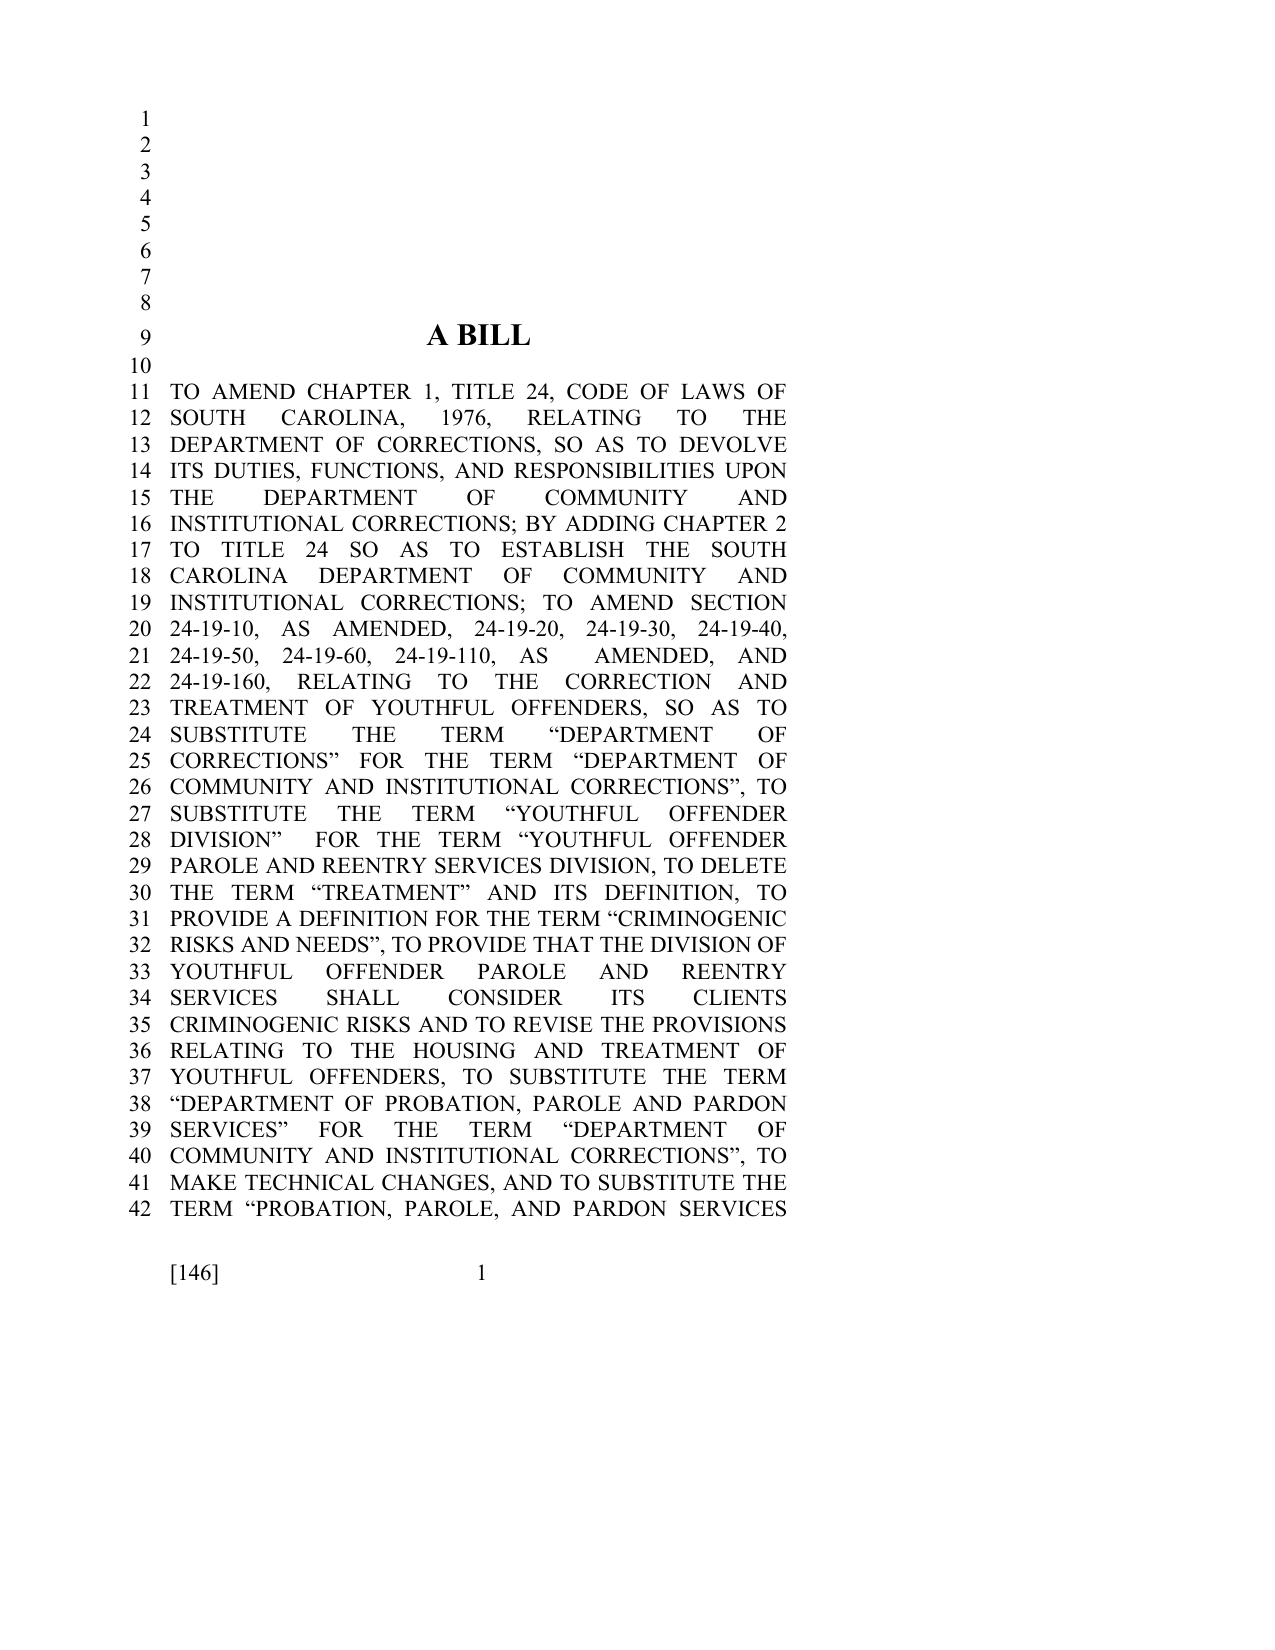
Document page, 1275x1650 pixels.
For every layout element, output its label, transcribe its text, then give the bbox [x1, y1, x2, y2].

text A BILL [169, 316, 787, 352]
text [169, 378, 787, 1221]
